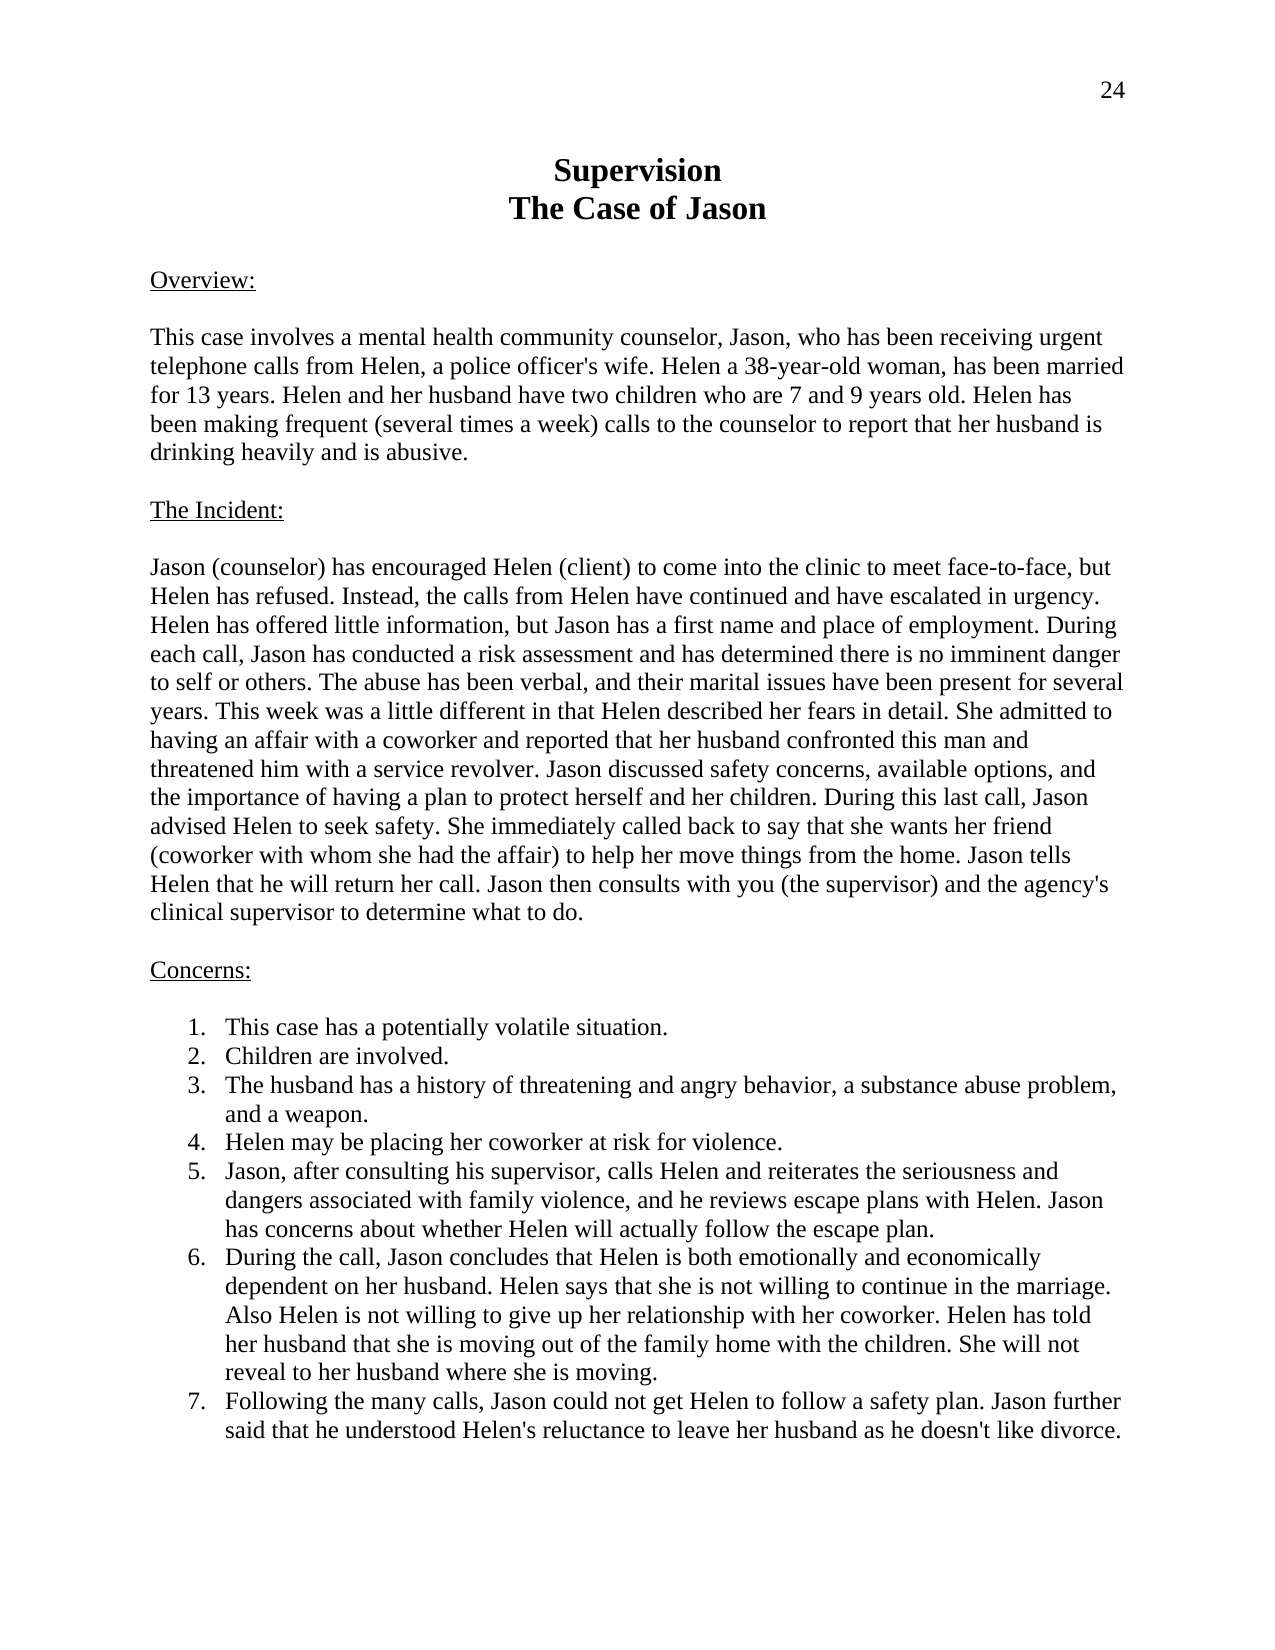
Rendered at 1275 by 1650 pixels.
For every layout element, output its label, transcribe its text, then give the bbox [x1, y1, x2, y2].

text Overview: [150, 265, 1125, 294]
text Supervision [150, 150, 1125, 188]
list Jason, after consulting his supervisor, calls Helen and reiterates the seriousness and dangers associated with family violence, and he reviews escape plans with Helen. Jason has concerns about whether Helen will actually follow the escape plan. [187, 1156, 1125, 1242]
list During the call, Jason concludes that Helen is both emotionally and economically dependent on her husband. Helen says that she is not willing to continue in the marriage. Also Helen is not willing to give up her relationship with her coworker. Helen has told her husband that she is moving out of the family home with the children. She will not reveal to her husband where she is moving. [187, 1242, 1125, 1386]
list This case has a potentially volatile situation. [187, 1012, 1125, 1041]
list Children are involved. [187, 1041, 1125, 1070]
text Jason (counselor) has encouraged Helen (client) to come into the clinic to meet face-to-face, but Helen has refused. Instead, the calls from Helen have continued and have escalated in urgency. Helen has offered little information, but Jason has a first name and place of employment. During each call, Jason has conducted a risk assessment and has determined there is no imminent danger to self or others. The abuse has been verbal, and their marital issues have been present for several years. This week was a little different in that Helen described her fears in detail. She admitted to having an affair with a coworker and reported that her husband confronted this man and threatened him with a service revolver. Jason discussed safety concerns, available options, and the importance of having a plan to protect herself and her children. During this last call, Jason advised Helen to seek safety. She immediately called back to say that she wants her friend (coworker with whom she had the affair) to help her move things from the home. Jason tells Helen that he will return her call. Jason then consults with you (the supervisor) and the agency's clinical supervisor to determine what to do. [150, 552, 1125, 926]
list Following the many calls, Jason could not get Helen to follow a safety plan. Jason further said that he understood Helen's reluctance to leave her husband as he doesn't like divorce. [187, 1386, 1125, 1444]
list Helen may be placing her coworker at risk for violence. [187, 1127, 1125, 1156]
text Concerns: [150, 955, 1125, 984]
text The Incident: [150, 495, 1125, 524]
text This case involves a mental health community counselor, Jason, who has been receiving urgent telephone calls from Helen, a police officer's wife. Helen a 38-year-old woman, has been married for 13 years. Helen and her husband have two children who are 7 and 9 years old. Helen has been making frequent (several times a week) calls to the counselor to report that her husband is drinking heavily and is abusive. [150, 322, 1125, 466]
list The husband has a history of threatening and angry behavior, a substance abuse problem, and a weapon. [187, 1070, 1125, 1127]
text The Case of Jason [150, 188, 1125, 227]
